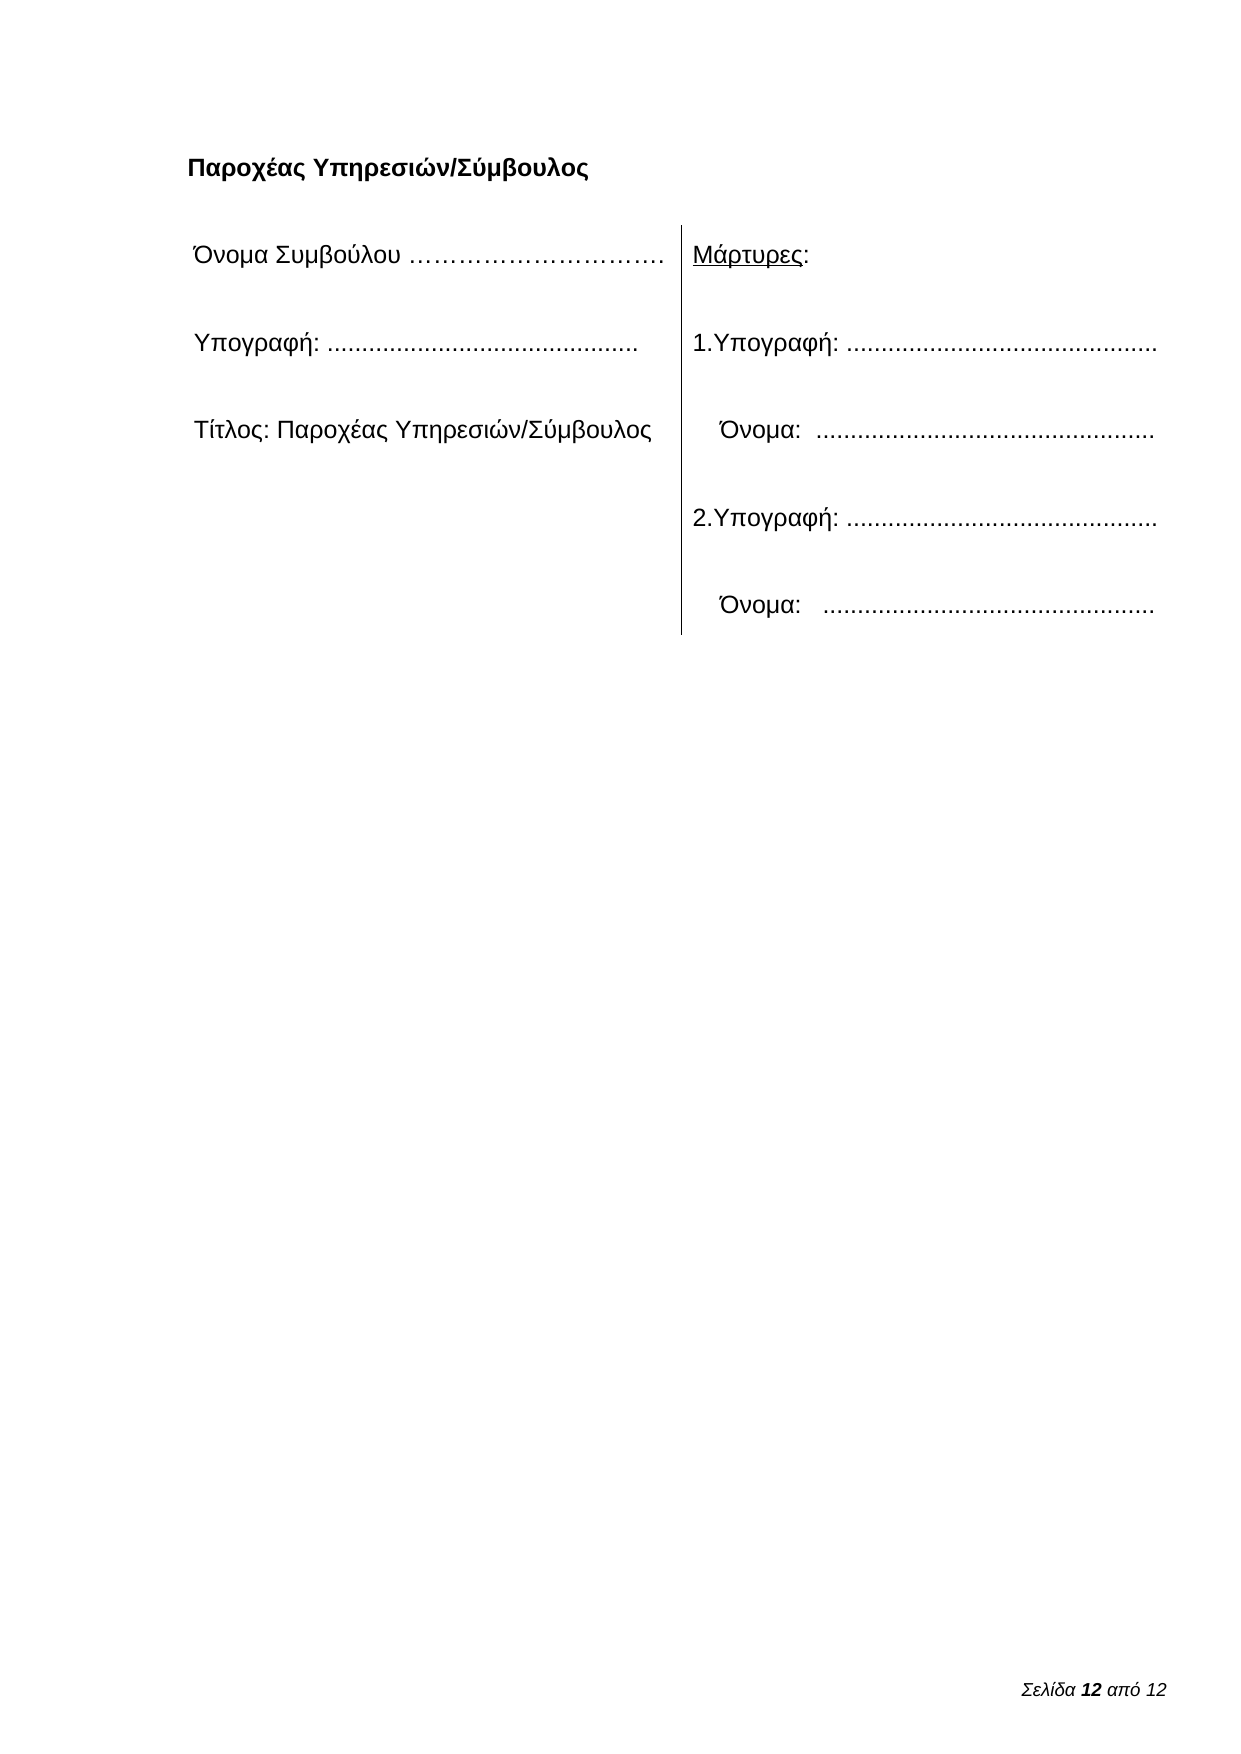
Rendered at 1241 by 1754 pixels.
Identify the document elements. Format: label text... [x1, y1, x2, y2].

table_header Μάρτυρες: 1.Υπογραφή: ............................................. Όνομα: ................................................. 2.Υπογραφή: ............................................. Όνομα: ................................................ [682, 225, 1172, 635]
text Παροχέας Υπηρεσιών/Σύμβουλος [187, 150, 1166, 181]
table_header Όνομα Συμβούλου …………………………. Υπογραφή: ............................................. Τίτλος: Παροχέας Υπηρεσιών/Σύμβουλος [183, 225, 681, 635]
